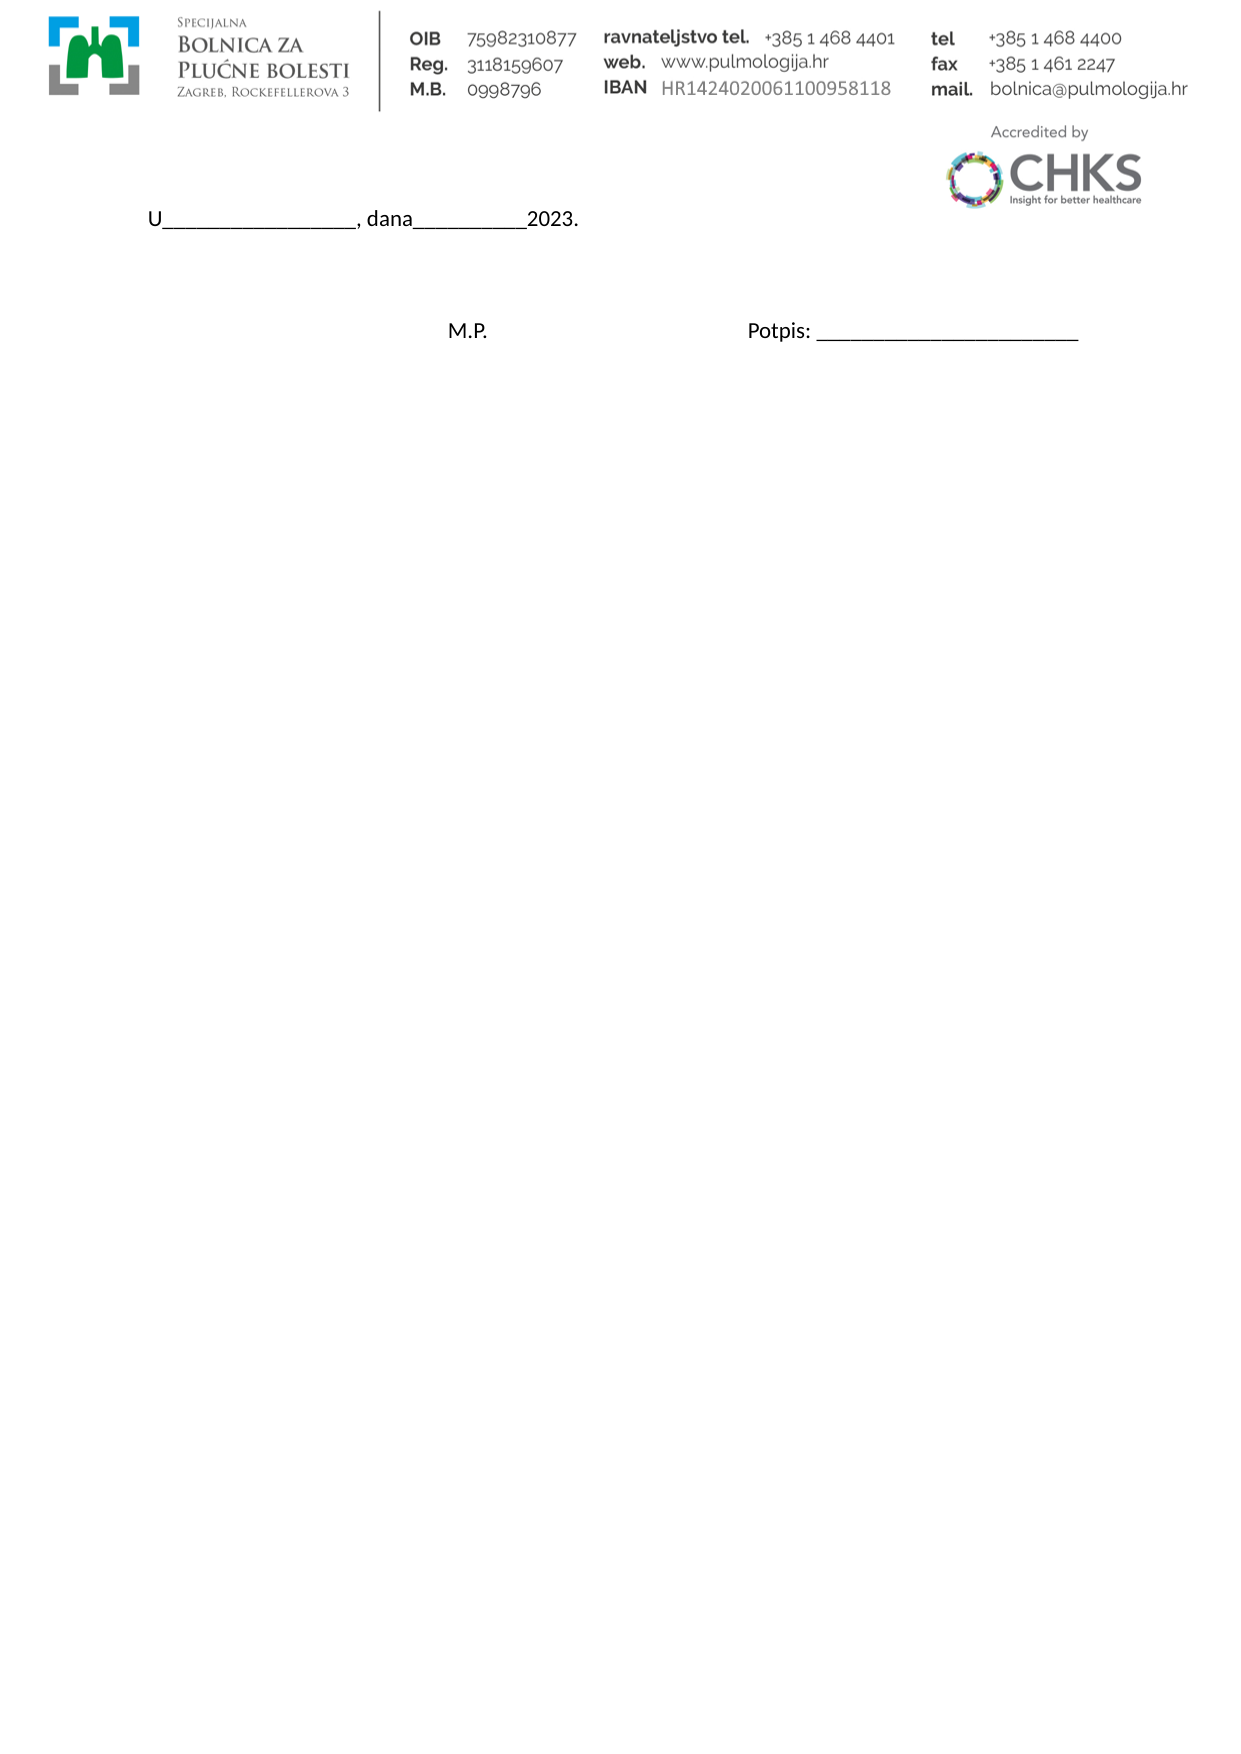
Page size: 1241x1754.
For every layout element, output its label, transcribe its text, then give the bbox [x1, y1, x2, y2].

picture [0, 0, 1239, 1752]
text U_________________, dana__________2023. [148, 204, 1093, 232]
text M.P. Potpis: _______________________ [373, 316, 1093, 344]
